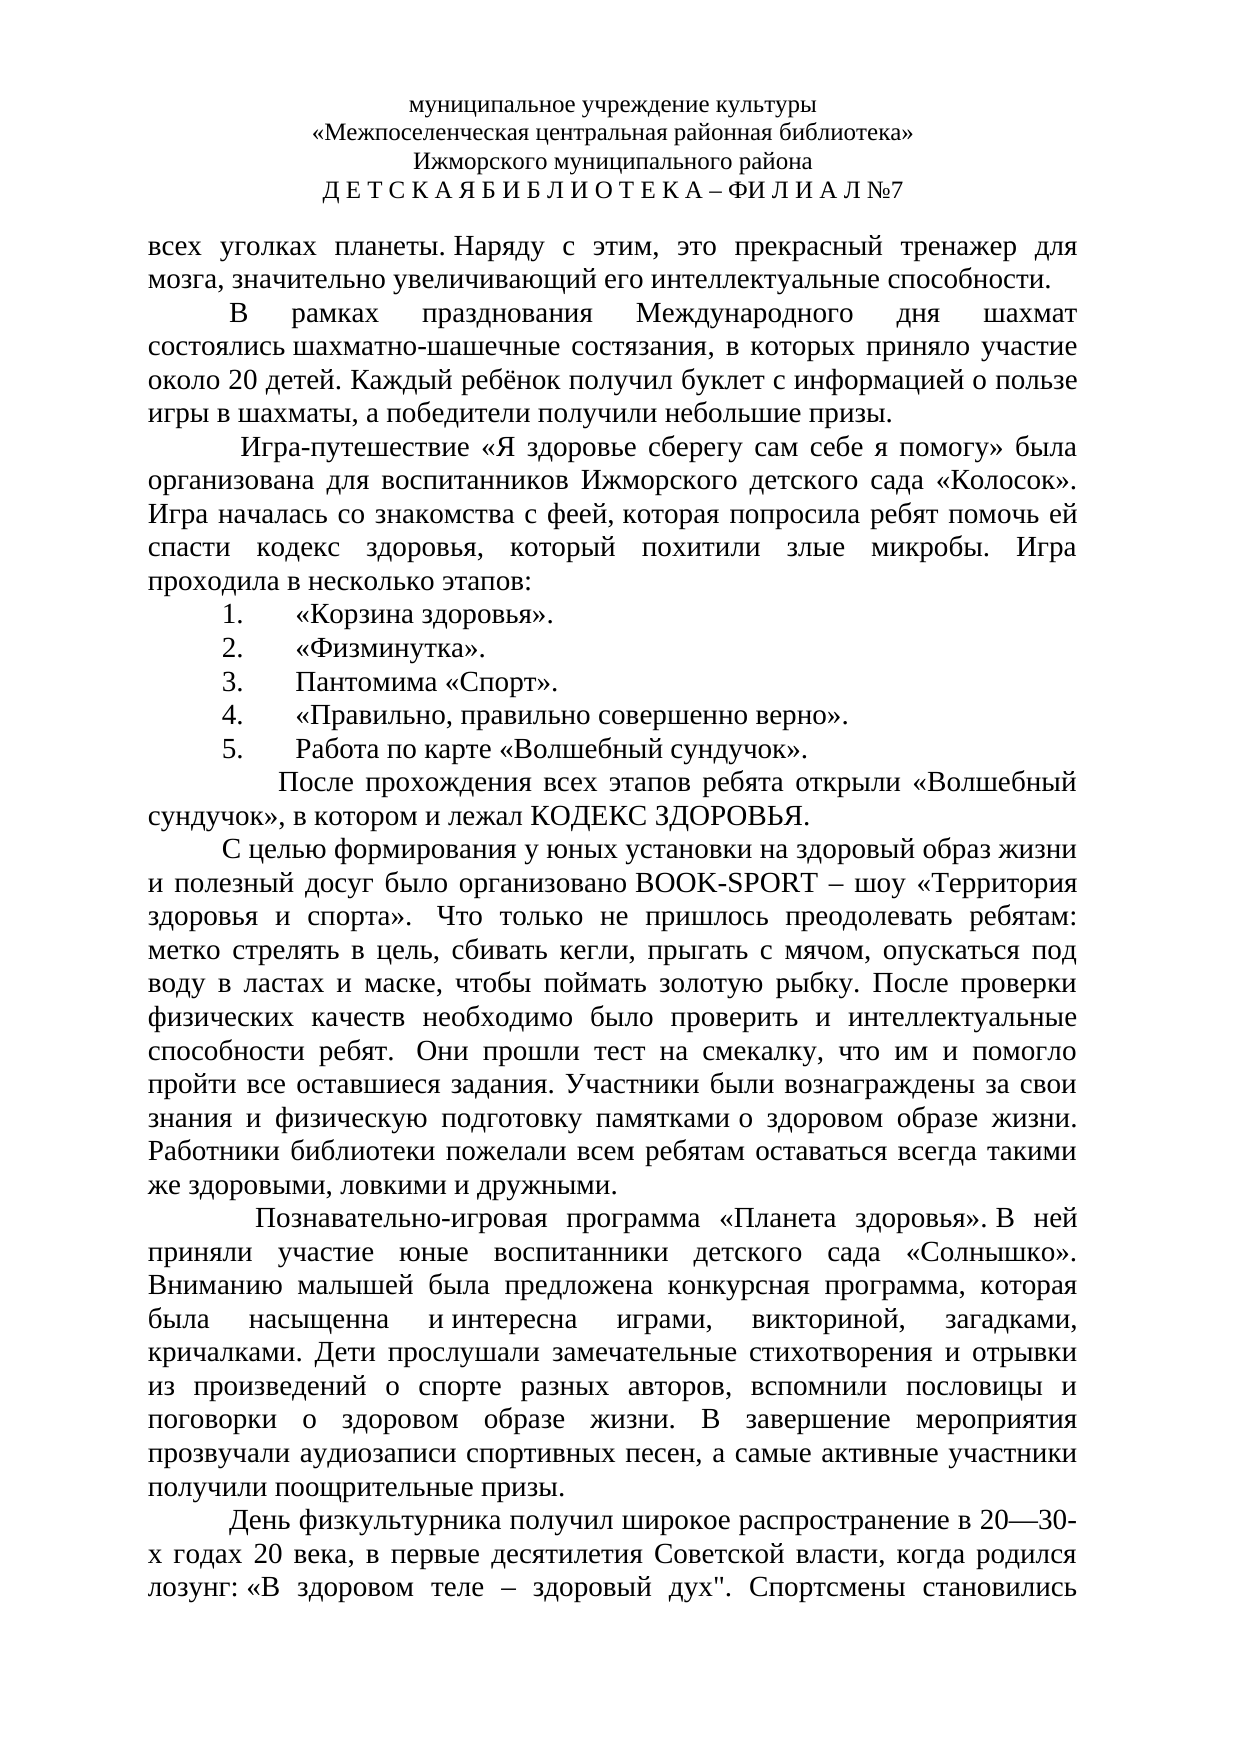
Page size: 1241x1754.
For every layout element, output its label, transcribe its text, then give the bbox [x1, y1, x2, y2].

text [148, 1502, 1078, 1603]
list «Правильно, правильно совершенно верно». [148, 697, 1078, 731]
text После прохождения всех этапов ребята открыли «Волшебный сундучок», в котором и лежал КОДЕКС ЗДОРОВЬЯ. [148, 764, 1078, 831]
text Познавательно-игровая программа «Планета здоровья». В ней приняли участие юные воспитанники детского сада «Солнышко». Вниманию малышей была предложена конкурсная программа, которая была насыщенна и интересна играми, викториной, загадками, кричалками. Дети прослушали замечательные стихотворения и отрывки из произведений о спорте разных авторов, вспомнили пословицы и поговорки о здоровом образе жизни. В завершение мероприятия прозвучали аудиозаписи спортивных песен, а самые активные участники получили поощрительные призы. [148, 1200, 1078, 1502]
list Работа по карте «Волшебный сундучок». [148, 731, 1078, 764]
text Игра-путешествие «Я здоровье сберегу сам себе я помогу» была организована для воспитанников Ижморского детского сада «Колосок». Игра началась со знакомства с феей, которая попросила ребят помочь ей спасти кодекс здоровья, который похитили злые микробы. Игра проходила в несколько этапов: [148, 429, 1078, 597]
text С целью формирования у юных установки на здоровый образ жизни и полезный досуг было организовано BOOK-SPORT – шоу «Территория здоровья и спорта». Что только не пришлось преодолевать ребятам: метко стрелять в цель, сбивать кегли, прыгать с мячом, опускаться под воду в ластах и маске, чтобы поймать золотую рыбку. После проверки физических качеств необходимо было проверить и интеллектуальные способности ребят. Они прошли тест на смекалку, что им и помогло пройти все оставшиеся задания. Участники были вознаграждены за свои знания и физическую подготовку памятками о здоровом образе жизни. Работники библиотеки пожелали всем ребятам оставаться всегда такими же здоровыми, ловкими и дружными. [148, 831, 1078, 1200]
text В рамках празднования Международного дня шахмат состоялись шахматно-шашечные состязания, в которых приняло участие около 20 детей. Каждый ребёнок получил буклет с информацией о пользе игры в шахматы, а победители получили небольшие призы. [148, 295, 1078, 429]
list «Корзина здоровья». [148, 597, 1078, 630]
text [148, 228, 1078, 295]
list «Физминутка». [148, 630, 1078, 664]
list Пантомима «Спорт». [148, 664, 1078, 697]
